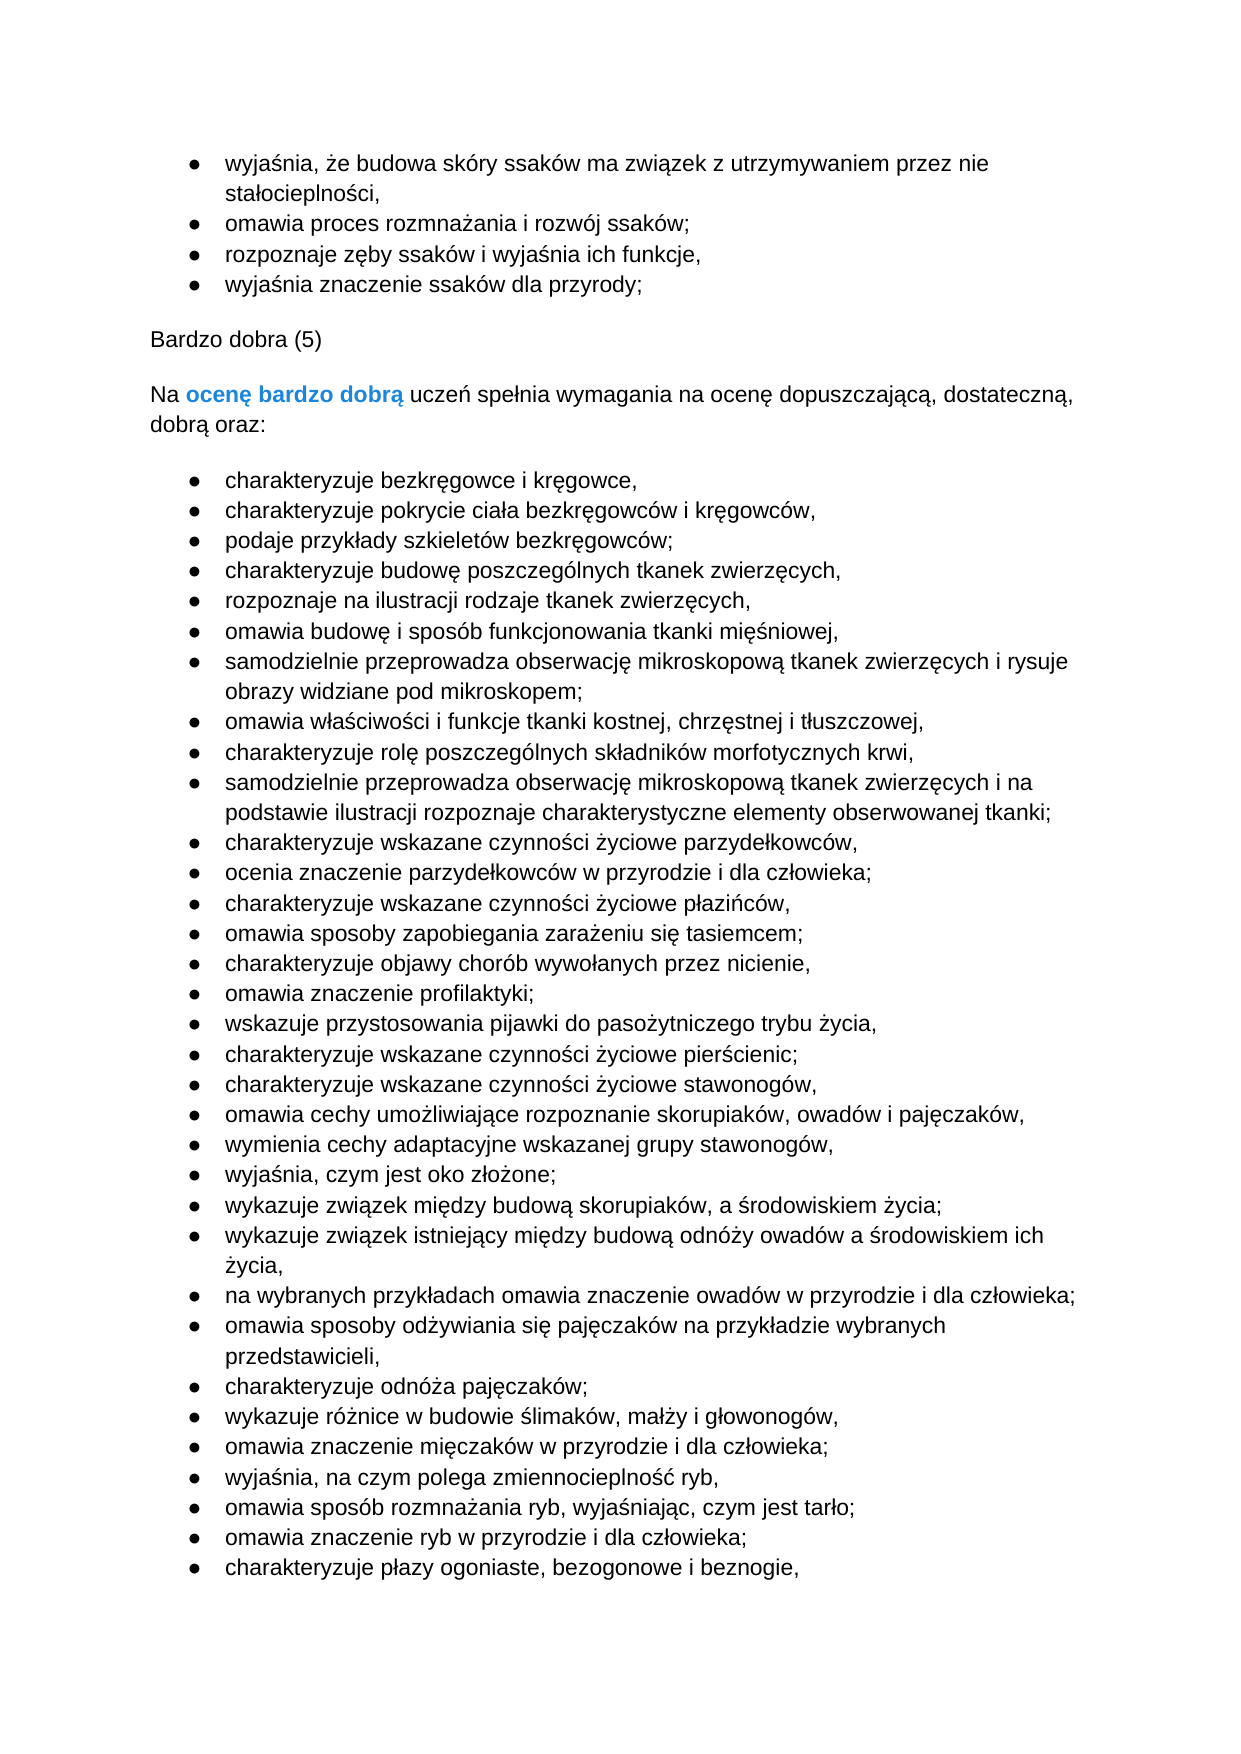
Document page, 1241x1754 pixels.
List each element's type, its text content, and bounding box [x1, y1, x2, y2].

text Bardzo dobra (5) [150, 326, 1090, 352]
list omawia sposoby odżywiania się pajęczaków na przykładzie wybranych przedstawicieli, [187, 1312, 1090, 1369]
list charakteryzuje pokrycie ciała bezkręgowców i kręgowców, [187, 497, 1090, 523]
list ocenia znaczenie parzydełkowców w przyrodzie i dla człowieka; [187, 859, 1090, 886]
list samodzielnie przeprowadza obserwację mikroskopową tkanek zwierzęcych i rysuje obrazy widziane pod mikroskopem; [187, 648, 1090, 704]
list rozpoznaje zęby ssaków i wyjaśnia ich funkcje, [187, 241, 1090, 267]
list wymienia cechy adaptacyjne wskazanej grupy stawonogów, [187, 1131, 1090, 1158]
list charakteryzuje wskazane czynności życiowe płazińców, [187, 889, 1090, 916]
list wykazuje związek istniejący między budową odnóży owadów a środowiskiem ich życia, [187, 1222, 1090, 1278]
list charakteryzuje wskazane czynności życiowe stawonogów, [187, 1071, 1090, 1097]
list wyjaśnia znaczenie ssaków dla przyrody; [187, 271, 1090, 297]
list wyjaśnia, czym jest oko złożone; [187, 1161, 1090, 1188]
list omawia sposób rozmnażania ryb, wyjaśniając, czym jest tarło; [187, 1494, 1090, 1520]
list rozpoznaje na ilustracji rodzaje tkanek zwierzęcych, [187, 587, 1090, 614]
list omawia sposoby zapobiegania zarażeniu się tasiemcem; [187, 920, 1090, 946]
text Na ocenę bardzo dobrą uczeń spełnia wymagania na ocenę dopuszczającą, dostateczną, dobrą oraz: [150, 381, 1090, 438]
list omawia znaczenie mięczaków w przyrodzie i dla człowieka; [187, 1433, 1090, 1460]
list charakteryzuje bezkręgowce i kręgowce, [187, 467, 1090, 493]
list wykazuje różnice w budowie ślimaków, małży i głowonogów, [187, 1403, 1090, 1429]
list charakteryzuje rolę poszczególnych składników morfotycznych krwi, [187, 738, 1090, 765]
list wskazuje przystosowania pijawki do pasożytniczego trybu życia, [187, 1010, 1090, 1037]
list charakteryzuje wskazane czynności życiowe parzydełkowców, [187, 829, 1090, 856]
list omawia znaczenie profilaktyki; [187, 980, 1090, 1007]
list omawia cechy umożliwiające rozpoznanie skorupiaków, owadów i pajęczaków, [187, 1101, 1090, 1127]
list omawia budowę i sposób funkcjonowania tkanki mięśniowej, [187, 618, 1090, 644]
list wyjaśnia, że budowa skóry ssaków ma związek z utrzymywaniem przez nie stałocieplności, [187, 150, 1090, 207]
list na wybranych przykładach omawia znaczenie owadów w przyrodzie i dla człowieka; [187, 1282, 1090, 1309]
list omawia znaczenie ryb w przyrodzie i dla człowieka; [187, 1524, 1090, 1550]
list charakteryzuje odnóża pajęczaków; [187, 1373, 1090, 1399]
list samodzielnie przeprowadza obserwację mikroskopową tkanek zwierzęcych i na podstawie ilustracji rozpoznaje charakterystyczne elementy obserwowanej tkanki; [187, 769, 1090, 825]
list wyjaśnia, na czym polega zmiennocieplność ryb, [187, 1463, 1090, 1490]
list charakteryzuje budowę poszczególnych tkanek zwierzęcych, [187, 557, 1090, 584]
list charakteryzuje wskazane czynności życiowe pierścienic; [187, 1041, 1090, 1067]
list charakteryzuje płazy ogoniaste, bezogonowe i beznogie, [187, 1554, 1090, 1581]
list podaje przykłady szkieletów bezkręgowców; [187, 527, 1090, 553]
list charakteryzuje objawy chorób wywołanych przez nicienie, [187, 950, 1090, 976]
list omawia proces rozmnażania i rozwój ssaków; [187, 210, 1090, 237]
list wykazuje związek między budową skorupiaków, a środowiskiem życia; [187, 1192, 1090, 1218]
list omawia właściwości i funkcje tkanki kostnej, chrzęstnej i tłuszczowej, [187, 708, 1090, 735]
